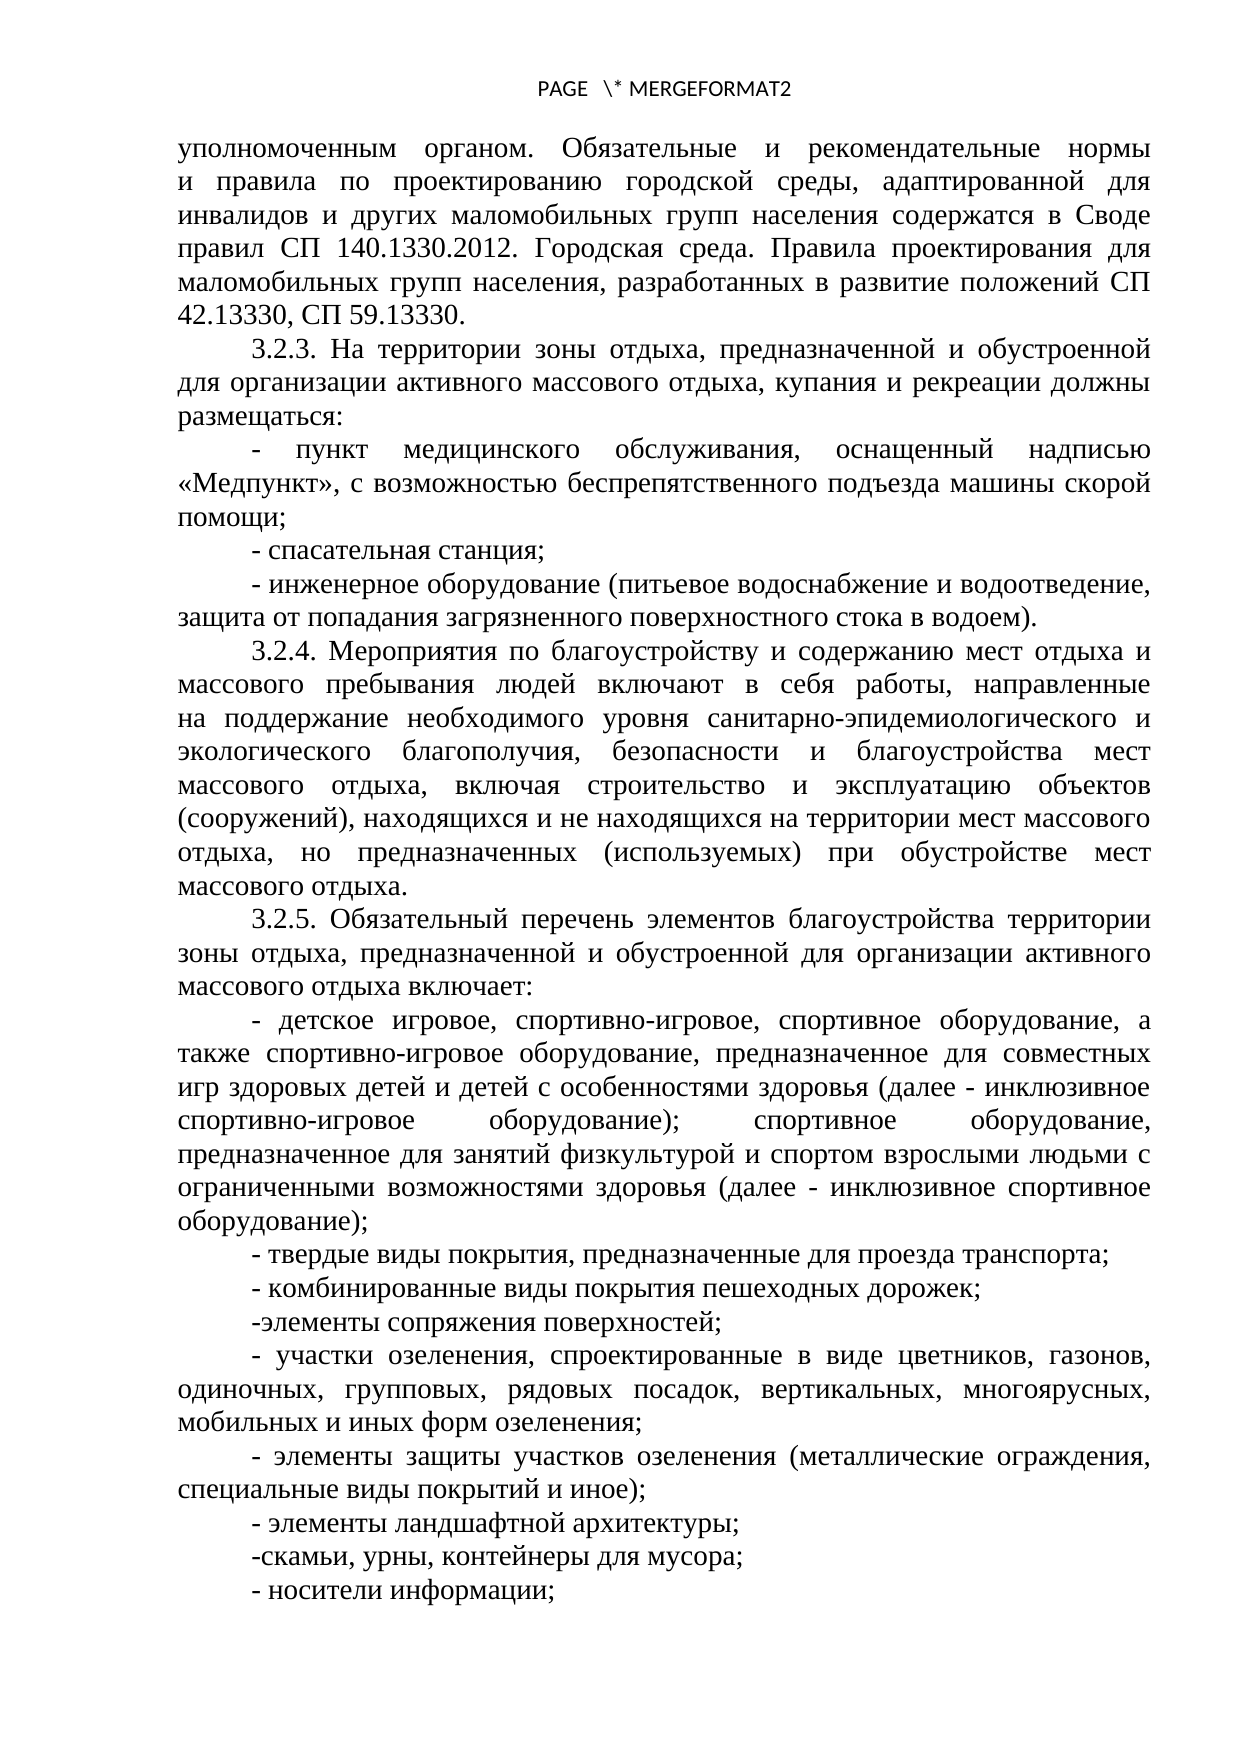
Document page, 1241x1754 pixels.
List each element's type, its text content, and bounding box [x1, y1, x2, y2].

text - элементы ландшафтной архитектуры; [177, 1505, 1152, 1538]
text - инженерное оборудование (питьевое водоснабжение и водоотведение, защита от попадания загрязненного поверхностного стока в водоем). [177, 566, 1152, 633]
text 3.2.4. Мероприятия по благоустройству и содержанию мест отдыха и массового пребывания людей включают в себя работы, направленные на поддержание необходимого уровня санитарно-эпидемиологического и экологического благополучия, безопасности и благоустройства мест массового отдыха, включая строительство и эксплуатацию объектов (сооружений), находящихся и не находящихся на территории мест массового отдыха, но предназначенных (используемых) при обустройстве мест массового отдыха. [177, 633, 1152, 901]
text - носители информации; [177, 1572, 1152, 1606]
text 3.2.5. Обязательный перечень элементов благоустройства территории зоны отдыха, предназначенной и обустроенной для организации активного массового отдыха включает: [177, 901, 1152, 1002]
text - комбинированные виды покрытия пешеходных дорожек; [177, 1270, 1152, 1304]
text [177, 130, 1152, 331]
text -скамьи, урны, контейнеры для мусора; [177, 1538, 1152, 1572]
text - спасательная станция; [177, 532, 1152, 566]
text - пункт медицинского обслуживания, оснащенный надписью «Медпункт», с возможностью беспрепятственного подъезда машины скорой помощи; [177, 432, 1152, 532]
text - детское игровое, спортивно-игровое, спортивное оборудование, а также спортивно-игровое оборудование, предназначенное для совместных игр здоровых детей и детей с особенностями здоровья (далее - инклюзивное спортивно-игровое оборудование); спортивное оборудование, предназначенное для занятий физкультурой и спортом взрослыми людьми с ограниченными возможностями здоровья (далее - инклюзивное спортивное оборудование); [177, 1002, 1152, 1237]
text - участки озеленения, спроектированные в виде цветников, газонов, одиночных, групповых, рядовых посадок, вертикальных, многоярусных, мобильных и иных форм озеленения; [177, 1337, 1152, 1438]
text 3.2.3. На территории зоны отдыха, предназначенной и обустроенной для организации активного массового отдыха, купания и рекреации должны размещаться: [177, 331, 1152, 432]
text - твердые виды покрытия, предназначенные для проезда транспорта; [177, 1237, 1152, 1270]
text -элементы сопряжения поверхностей; [177, 1304, 1152, 1337]
text - элементы защиты участков озеленения (металлические ограждения, специальные виды покрытий и иное); [177, 1438, 1152, 1505]
